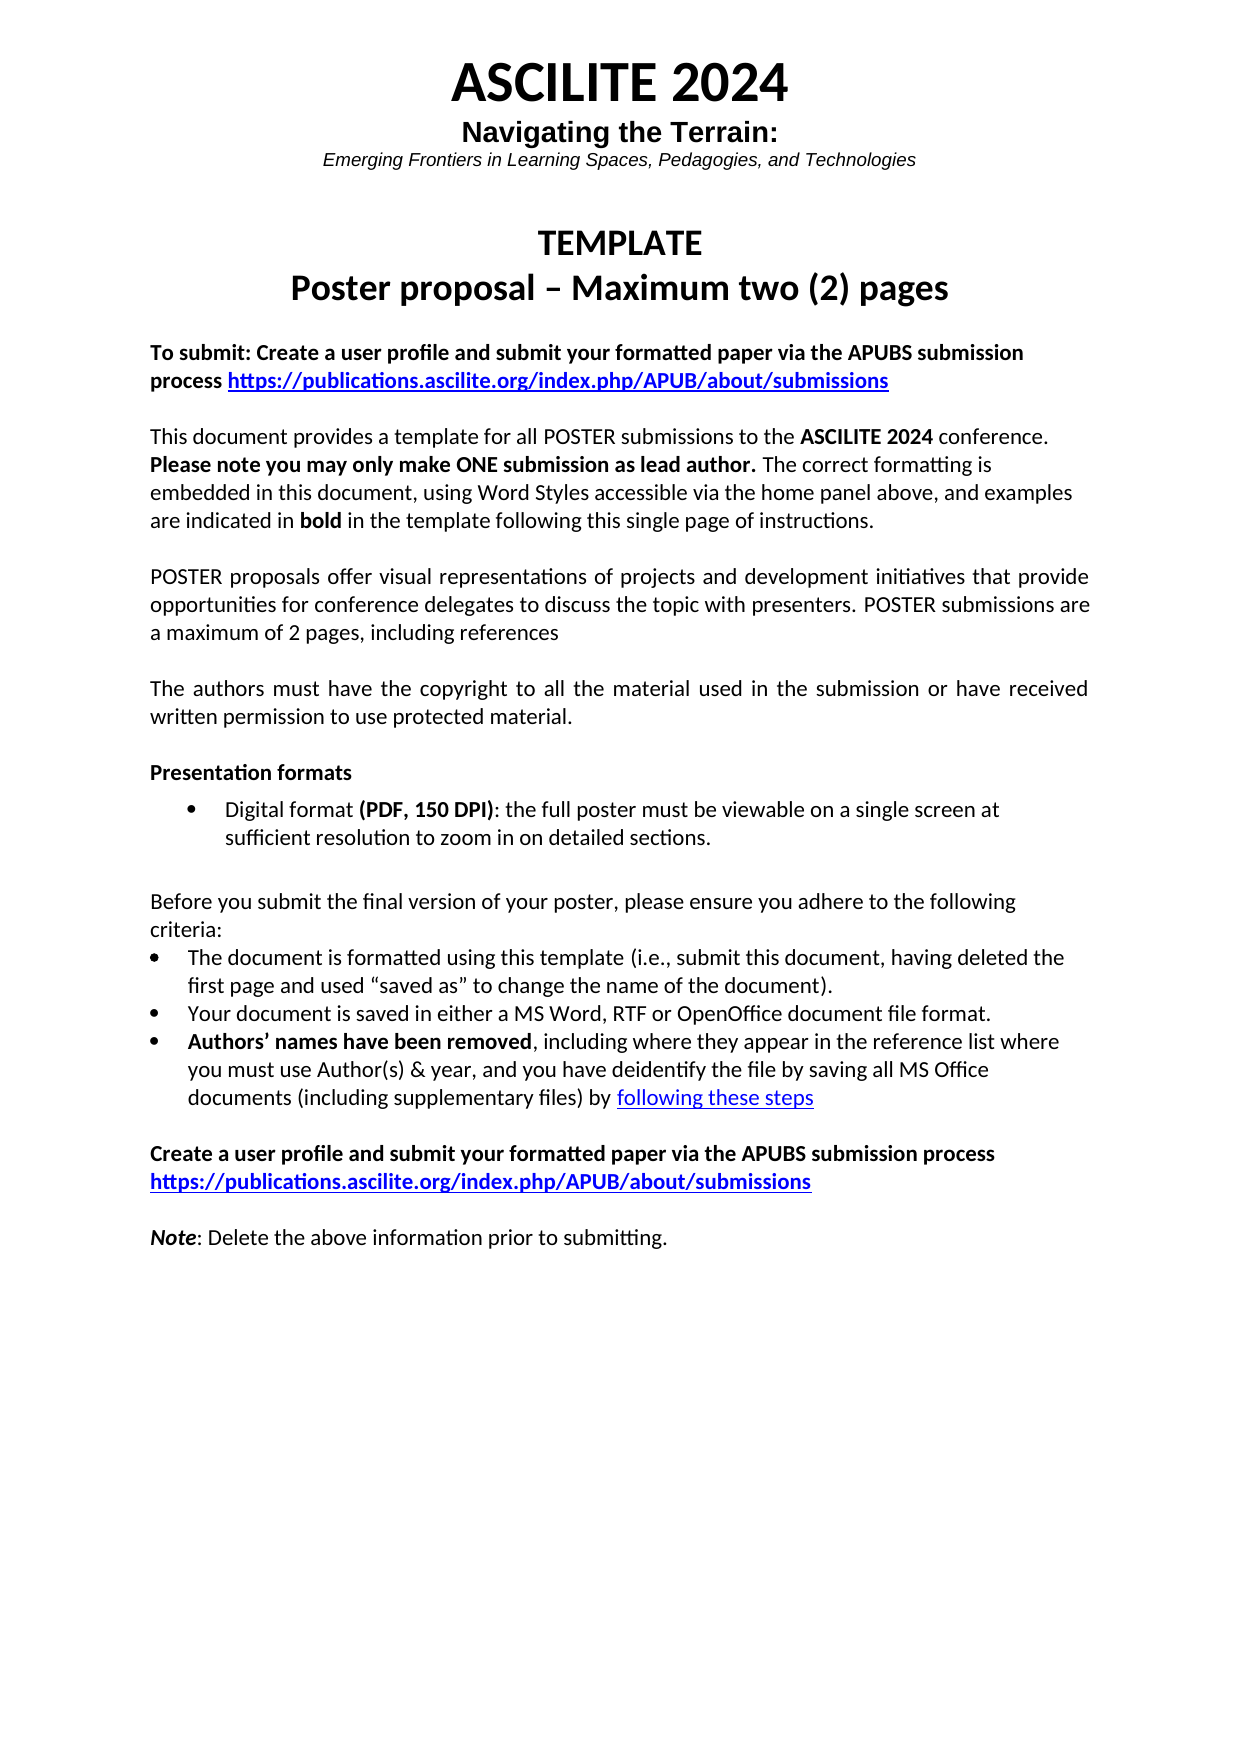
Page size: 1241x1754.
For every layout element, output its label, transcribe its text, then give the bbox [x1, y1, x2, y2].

text The authors must have the copyright to all the material used in the submission or have received written permission to use protected material. [150, 674, 1090, 731]
text Before you submit the final version of your poster, please ensure you adhere to the following criteria: [150, 887, 1090, 943]
text TEMPLATE [150, 218, 1090, 264]
list Authors’ names have been removed, including where they appear in the reference list where you must use Author(s) & year, and you have deidentify the file by saving all MS Office documents (including supplementary files) by following these steps [150, 1027, 1090, 1111]
list The document is formatted using this template (i.e., submit this document, having deleted the first page and used “saved as” to change the name of the document). [150, 943, 1090, 999]
text To submit: Create a user profile and submit your formatted paper via the APUBS submission process https://publications.ascilite.org/index.php/APUB/about/submissions [150, 338, 1090, 394]
text Create a user profile and submit your formatted paper via the APUBS submission process https://publications.ascilite.org/index.php/APUB/about/submissions [150, 1139, 1090, 1196]
list Your document is saved in either a MS Word, RTF or OpenOffice document file format. [150, 999, 1090, 1027]
text Poster proposal – Maximum two (2) pages [150, 264, 1090, 310]
text POSTER proposals offer visual representations of projects and development initiatives that provide opportunities for conference delegates to discuss the topic with presenters. POSTER submissions are a maximum of 2 pages, including references [150, 562, 1090, 646]
text Presentation formats [150, 758, 1090, 787]
text This document provides a template for all POSTER submissions to the ASCILITE 2024 conference. Please note you may only make ONE submission as lead author. The correct formatting is embedded in this document, using Word Styles accessible via the home panel above, and examples are indicated in bold in the template following this single page of instructions. [150, 422, 1090, 534]
list Digital format (PDF, 150 DPI): the full poster must be viewable on a single screen at sufficient resolution to zoom in on detailed sections. [187, 795, 1090, 851]
text Note: Delete the above information prior to submitting. [150, 1223, 1090, 1252]
